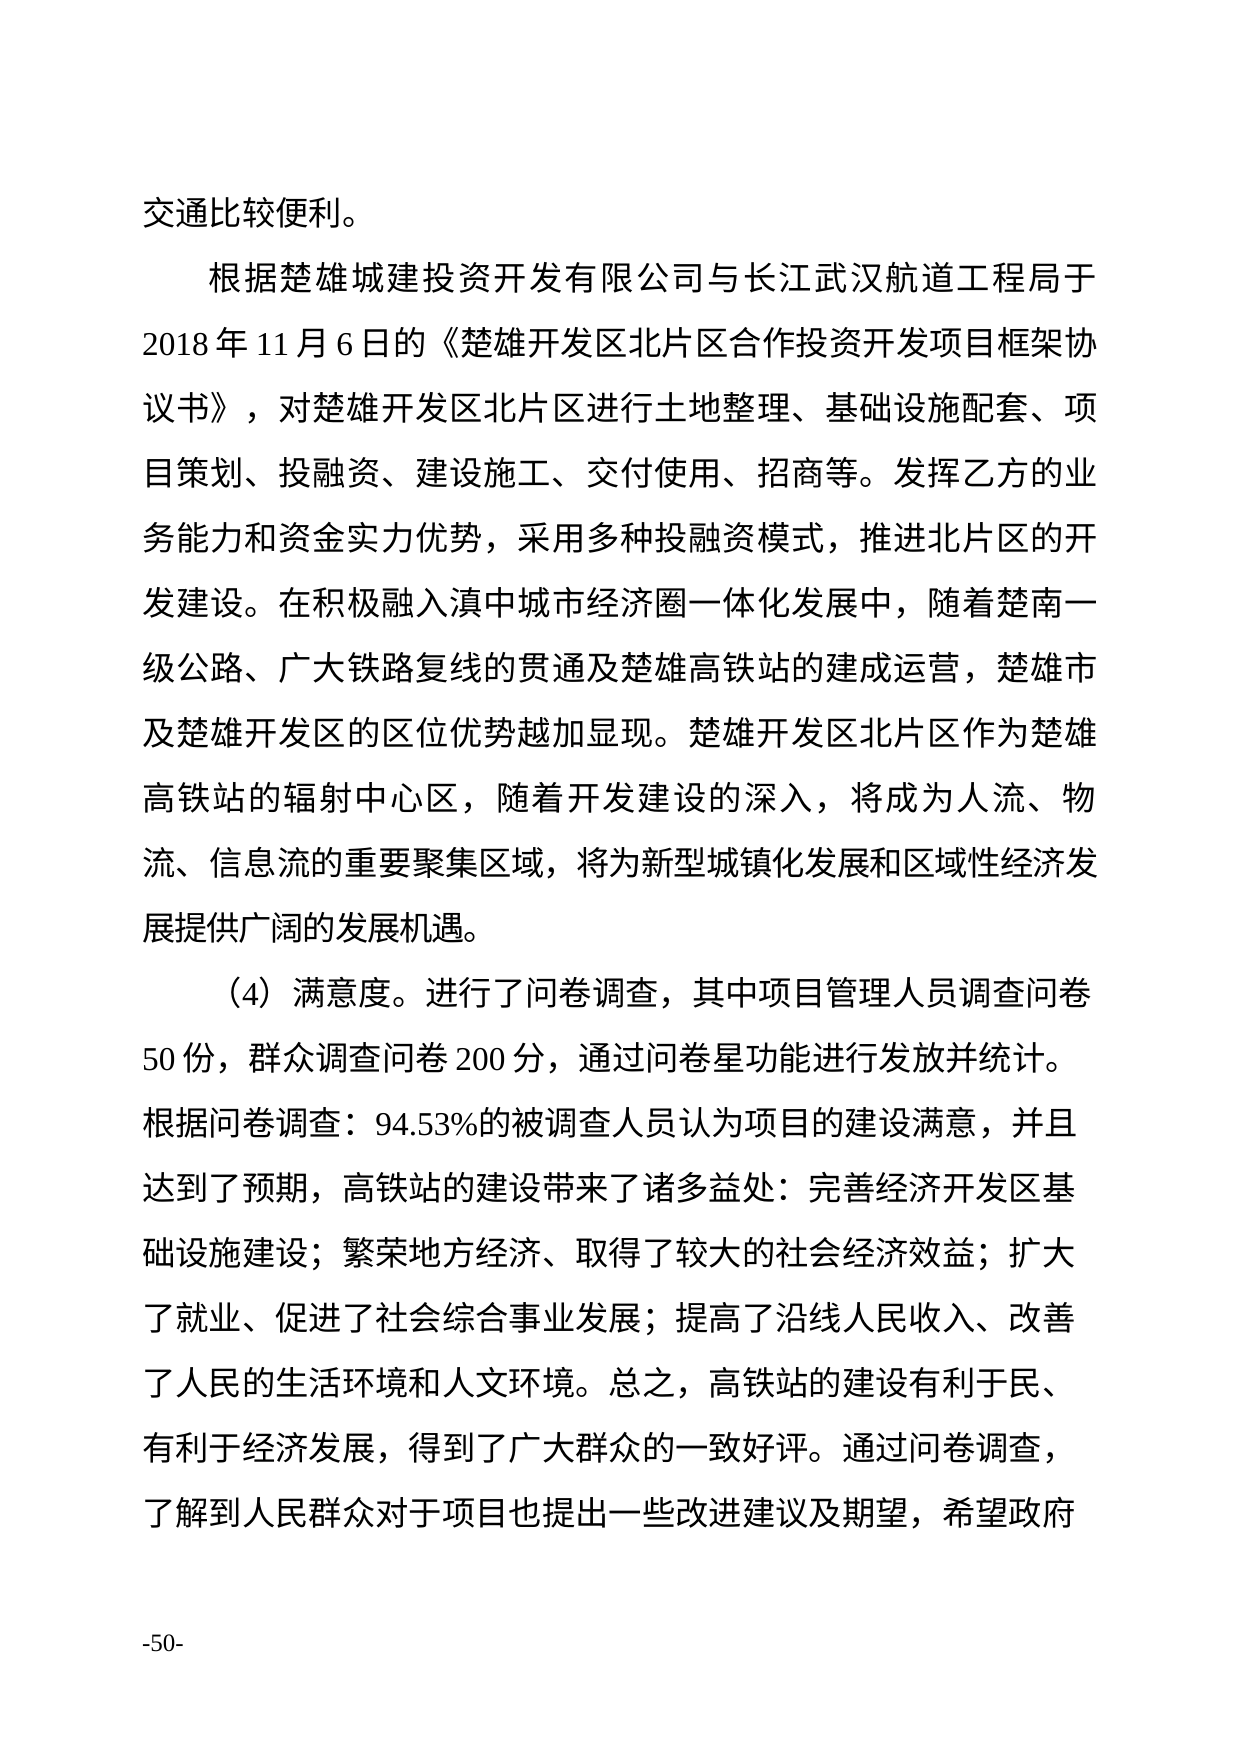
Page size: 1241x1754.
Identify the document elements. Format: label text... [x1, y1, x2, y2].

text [142, 958, 1098, 1543]
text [142, 178, 1098, 243]
text 根据楚雄城建投资开发有限公司与长江武汉航道工程局于2018年11月6日的《楚雄开发区北片区合作投资开发项目框架协议书》，对楚雄开发区北片区进行土地整理、基础设施配套、项目策划、投融资、建设施工、交付使用、招商等。发挥乙方的业务能力和资金实力优势，采用多种投融资模式，推进北片区的开发建设。在积极融入滇中城市经济圈一体化发展中，随着楚南一级公路、广大铁路复线的贯通及楚雄高铁站的建成运营，楚雄市及楚雄开发区的区位优势越加显现。楚雄开发区北片区作为楚雄高铁站的辐射中心区，随着开发建设的深入，将成为人流、物流、信息流的重要聚集区域，将为新型城镇化发展和区域性经济发展提供广阔的发展机遇。 [142, 243, 1098, 958]
